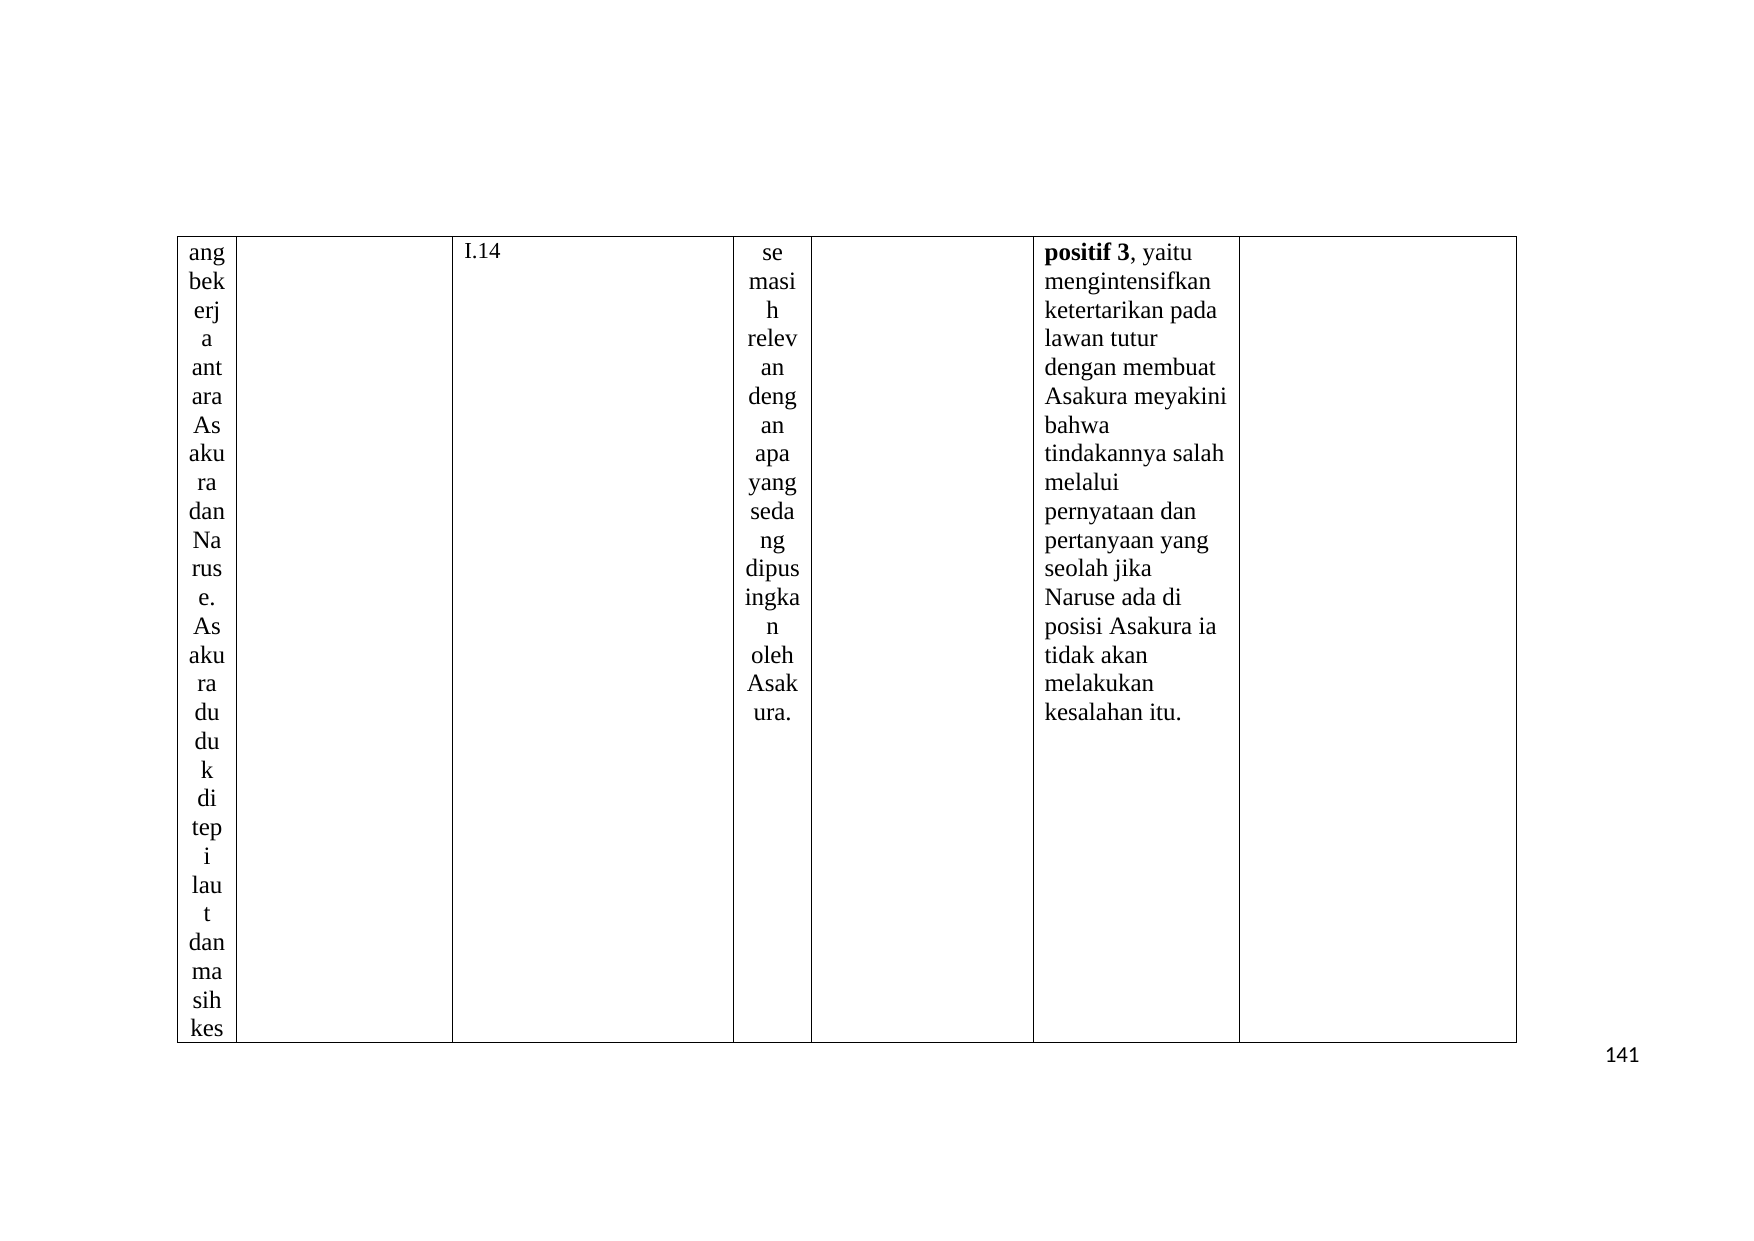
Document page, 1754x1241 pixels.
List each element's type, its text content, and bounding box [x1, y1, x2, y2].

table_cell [1240, 237, 1516, 1042]
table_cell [453, 237, 733, 1042]
table_cell 14 [178, 237, 236, 1042]
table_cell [812, 237, 1033, 1042]
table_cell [237, 237, 452, 1042]
table_cell [1034, 237, 1239, 1042]
table_cell I.14 [734, 237, 811, 1042]
